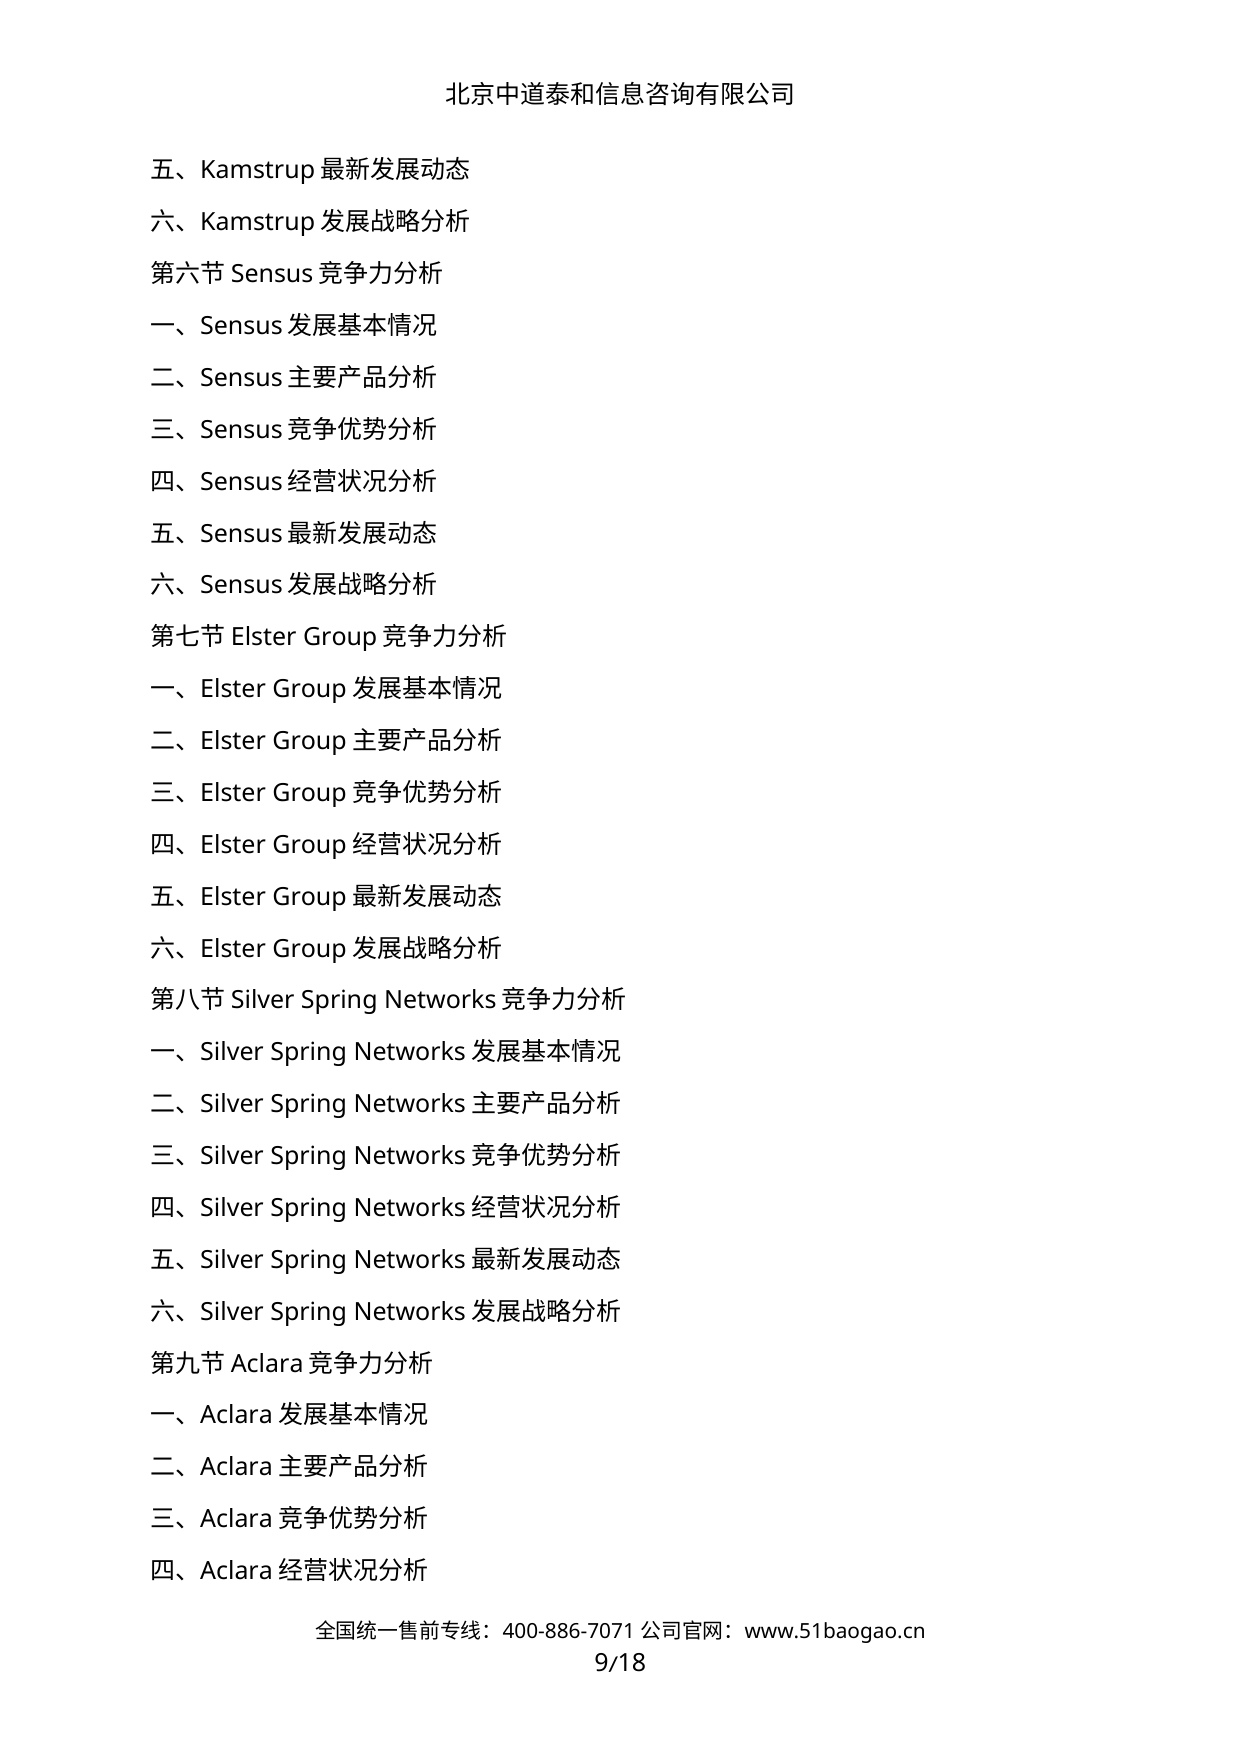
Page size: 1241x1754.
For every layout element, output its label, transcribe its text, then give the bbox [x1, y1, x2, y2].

text 一、Sensus发展基本情况 [150, 306, 1090, 342]
text 六、Sensus发展战略分析 [150, 565, 1090, 601]
text 三、Elster Group竞争优势分析 [150, 772, 1090, 809]
text 一、Silver Spring Networks发展基本情况 [150, 1032, 1090, 1068]
text 二、Sensus主要产品分析 [150, 357, 1090, 394]
text 四、Aclara经营状况分析 [150, 1551, 1090, 1587]
text 二、Aclara主要产品分析 [150, 1447, 1090, 1483]
text 四、Silver Spring Networks经营状况分析 [150, 1187, 1090, 1224]
text 五、Sensus最新发展动态 [150, 513, 1090, 549]
text 第七节 Elster Group竞争力分析 [150, 617, 1090, 653]
text 四、Sensus经营状况分析 [150, 461, 1090, 497]
text 三、Silver Spring Networks竞争优势分析 [150, 1136, 1090, 1172]
text 六、Elster Group发展战略分析 [150, 928, 1090, 964]
text 二、Elster Group主要产品分析 [150, 721, 1090, 757]
text 六、Silver Spring Networks发展战略分析 [150, 1291, 1090, 1327]
text 一、Aclara发展基本情况 [150, 1395, 1090, 1431]
text 五、Kamstrup最新发展动态 [150, 150, 1090, 186]
text 二、Silver Spring Networks主要产品分析 [150, 1084, 1090, 1120]
text 四、Elster Group经营状况分析 [150, 824, 1090, 861]
text 第八节 Silver Spring Networks竞争力分析 [150, 980, 1090, 1016]
text 五、Elster Group最新发展动态 [150, 876, 1090, 912]
text 第九节 Aclara竞争力分析 [150, 1343, 1090, 1379]
text 六、Kamstrup发展战略分析 [150, 202, 1090, 238]
text 一、Elster Group发展基本情况 [150, 669, 1090, 705]
text 第六节 Sensus竞争力分析 [150, 254, 1090, 290]
text 五、Silver Spring Networks最新发展动态 [150, 1239, 1090, 1276]
text 三、Aclara竞争优势分析 [150, 1499, 1090, 1535]
text 三、Sensus竞争优势分析 [150, 409, 1090, 446]
